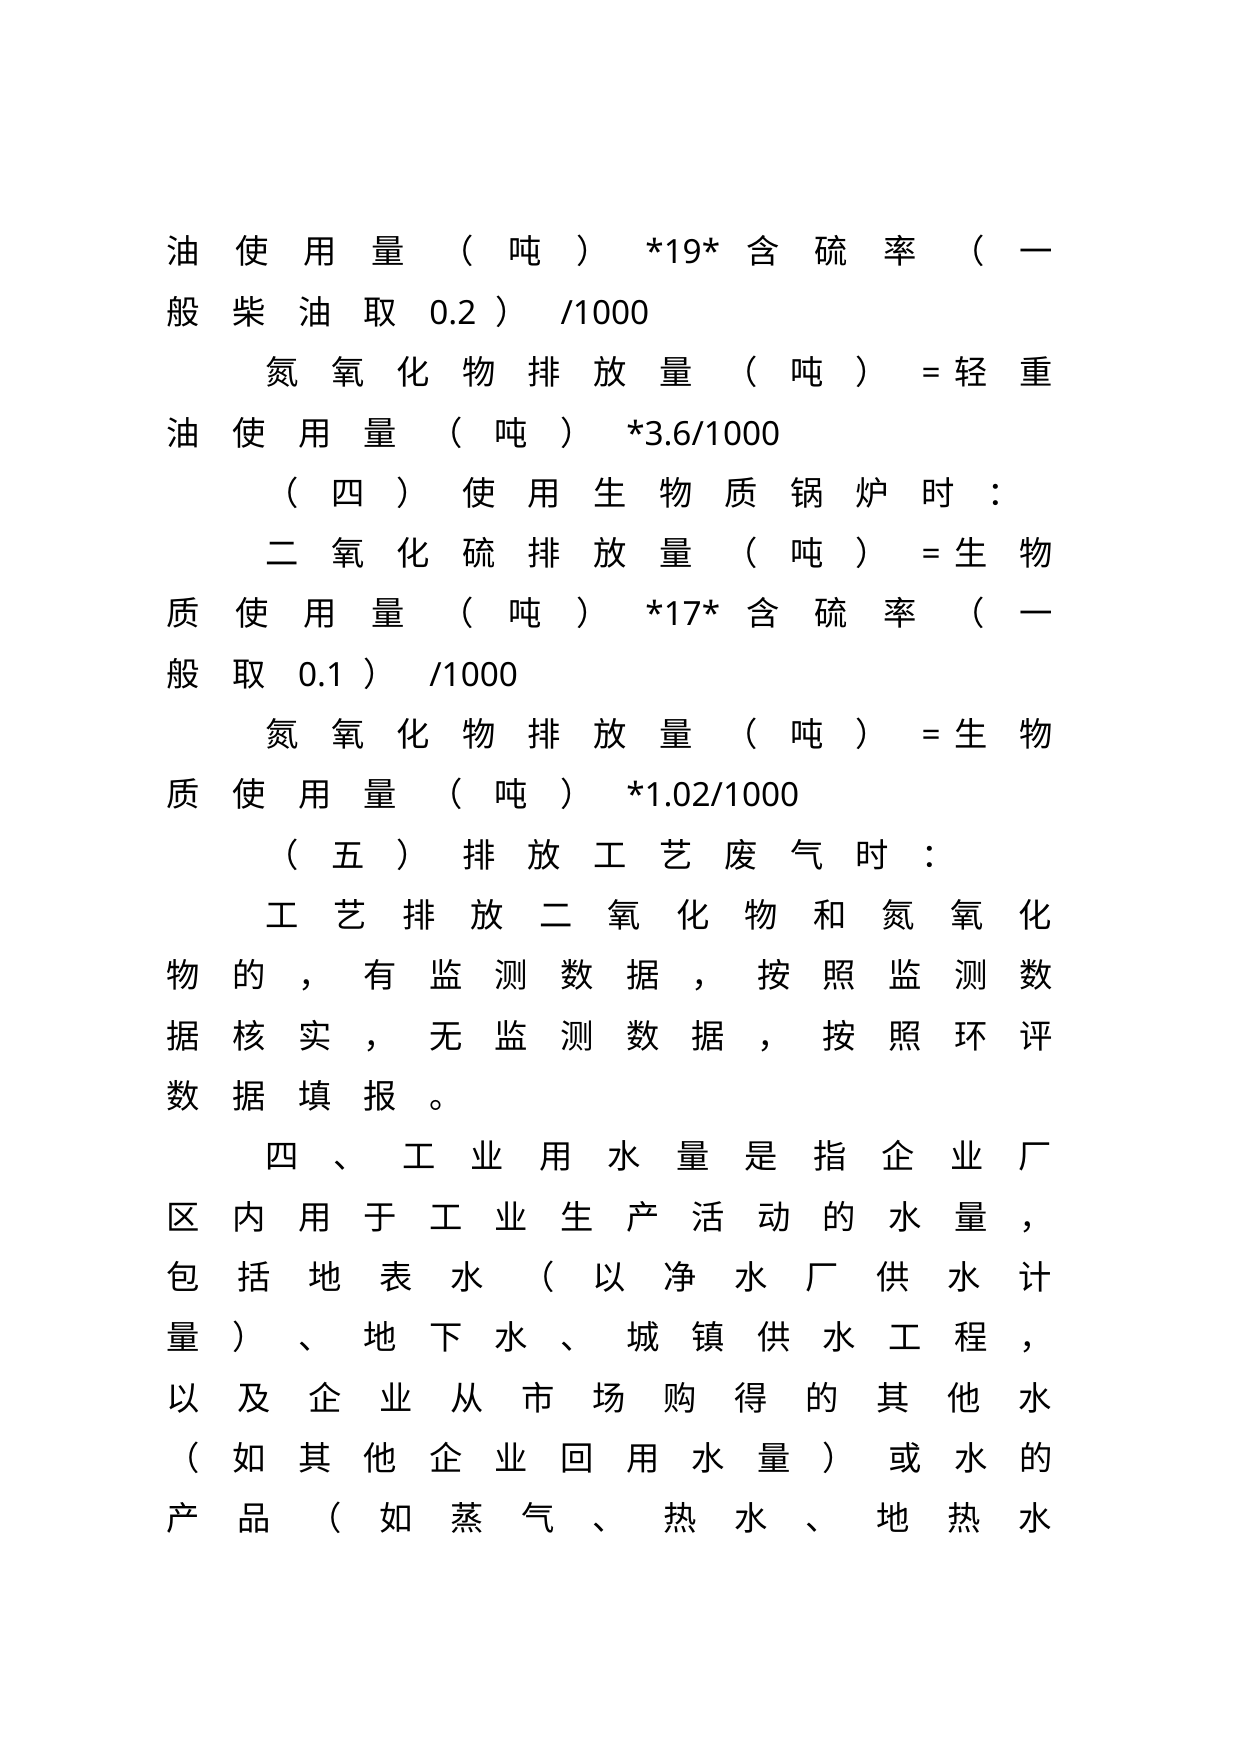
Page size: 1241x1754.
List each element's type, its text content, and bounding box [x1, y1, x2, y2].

text 氮氧化物排放量（吨）=轻重油使用量（吨）*3.6/1000 [167, 340, 1085, 461]
text 工艺排放二氧化物和氮氧化物的，有监测数据，按照监测数据核实，无监测数据，按照环评数据填报。 [167, 883, 1085, 1124]
text （四）使用生物质锅炉时： [167, 461, 1085, 521]
text 二氧化硫排放量（吨）=生物质使用量（吨）*17*含硫率（一般取0.1）/1000 [167, 521, 1085, 702]
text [167, 219, 1085, 340]
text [167, 1124, 1085, 1546]
text 氮氧化物排放量（吨）=生物质使用量（吨）*1.02/1000 [167, 702, 1085, 822]
text （五）排放工艺废气时： [167, 822, 1085, 883]
